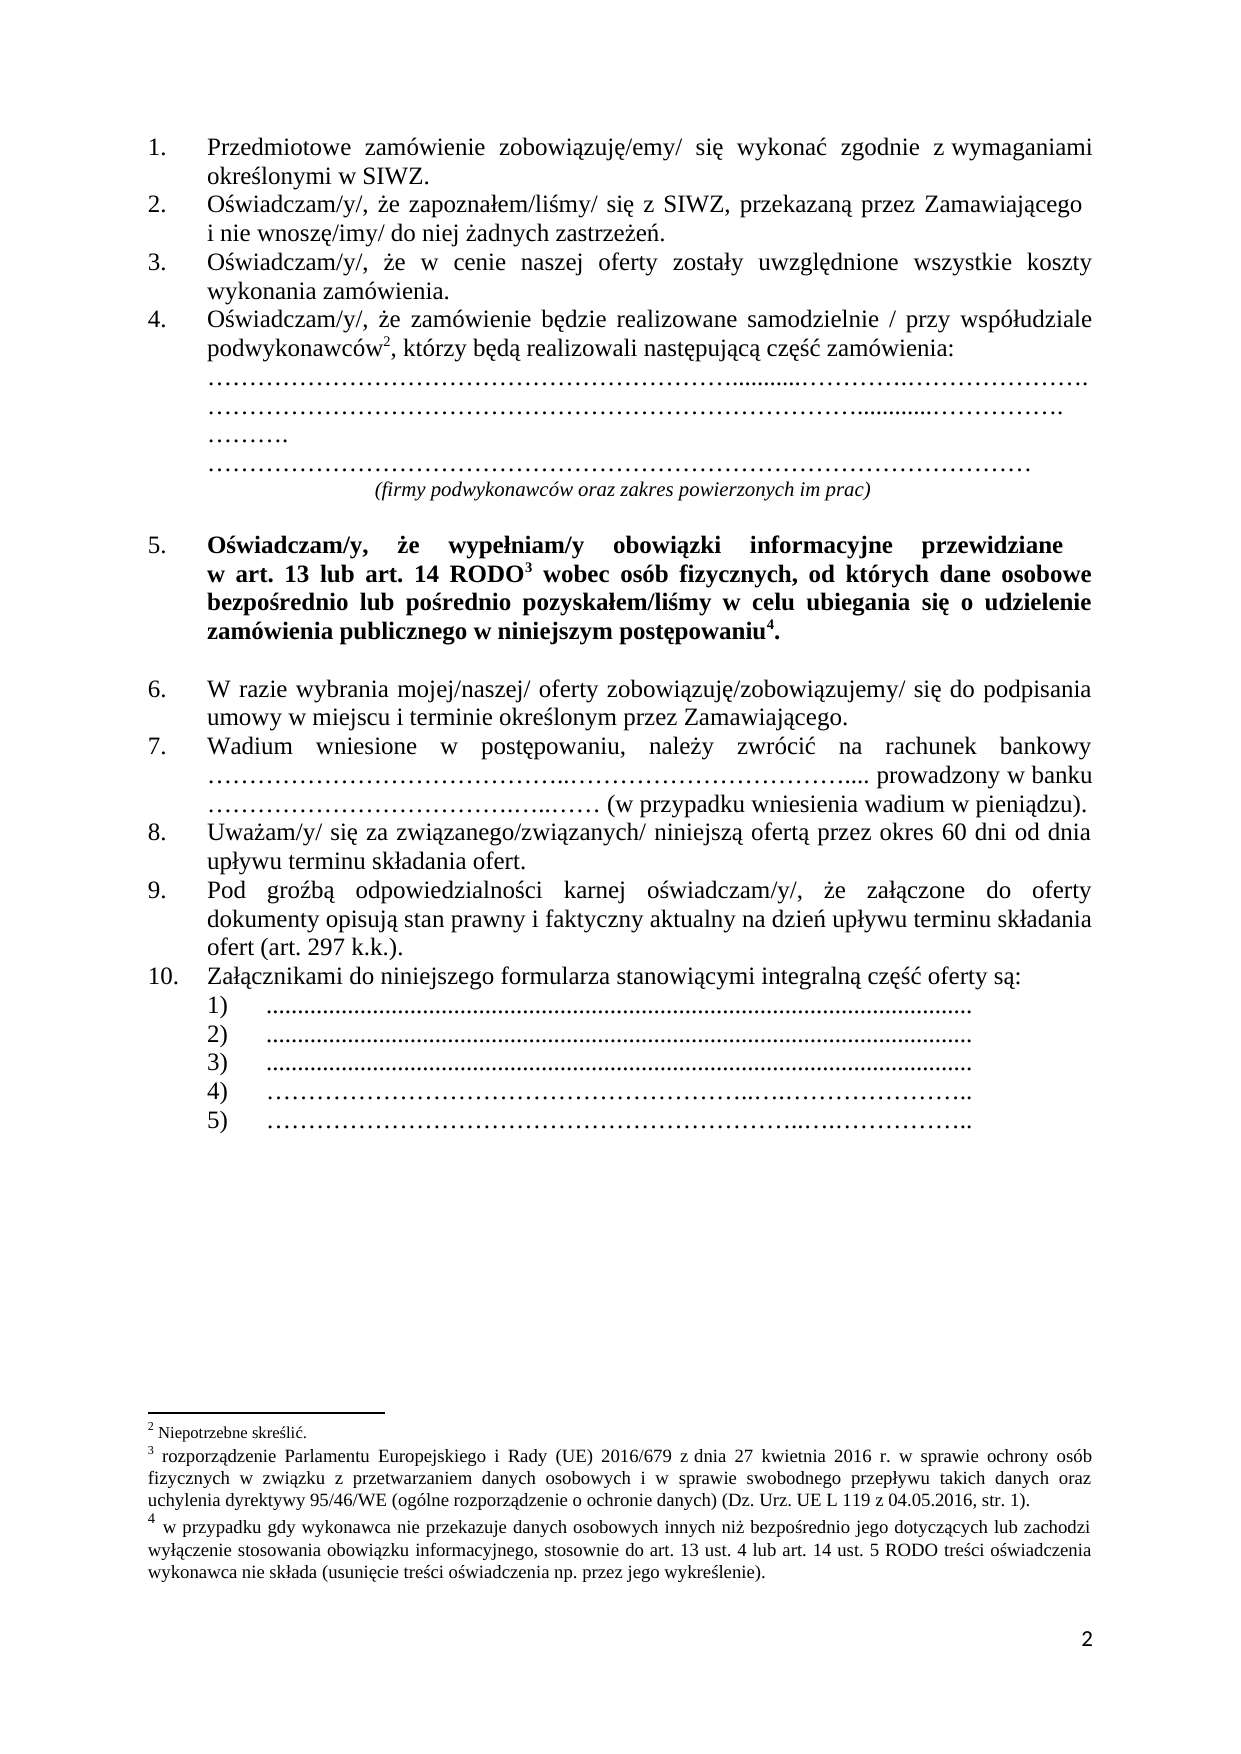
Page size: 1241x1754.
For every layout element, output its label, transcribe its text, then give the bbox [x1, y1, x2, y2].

list Pod groźbą odpowiedzialności karnej oświadczam/y/, że załączone do oferty dokumenty opisują stan prawny i faktyczny aktualny na dzień upływu terminu składania ofert (art. 297 k.k.). [148, 875, 1092, 961]
list Wadium wniesione w postępowaniu, należy zwrócić na rachunek bankowy ……………………………………..…………………………….... prowadzony w banku ……………………………….…..…… (w przypadku wniesienia wadium w pieniądzu). [148, 731, 1092, 817]
text 5) ………………………………………………………..….…………….. [207, 1105, 1092, 1134]
text 4) …………………………………………………..….………………….. [207, 1076, 1092, 1105]
list Oświadczam/y/, że zamówienie będzie realizowane samodzielnie / przy współudziale podwykonawców, którzy będą realizowali następującą część zamówienia: [148, 304, 1092, 362]
text 1) ................................................................................................................. [207, 990, 1092, 1019]
text 3) ................................................................................................................. [207, 1047, 1092, 1076]
text ………………………………………………………...........………….………………….……………………………………………………………………............…………….……….……………………………………………………………………………………… [207, 362, 1092, 477]
list Uważam/y/ się za związanego/związanych/ niniejszą ofertą przez okres 60 dni od dnia upływu terminu składania ofert. [148, 817, 1092, 875]
text 2) ................................................................................................................. [207, 1019, 1092, 1047]
list Oświadczam/y/, że w cenie naszej oferty zostały uwzględnione wszystkie koszty wykonania zamówienia. [148, 247, 1092, 304]
list Oświadczam/y, że wypełniam/y obowiązki informacyjne przewidziane w art. 13 lub art. 14 RODO wobec osób fizycznych, od których dane osobowe bezpośrednio lub pośrednio pozyskałem/liśmy w celu ubiegania się o udzielenie zamówienia publicznego w niniejszym postępowaniu. [148, 530, 1092, 645]
list W razie wybrania mojej/naszej/ oferty zobowiązuję/zobowiązujemy/ się do podpisania umowy w miejscu i terminie określonym przez Zamawiającego. [148, 674, 1092, 731]
list Załącznikami do niniejszego formularza stanowiącymi integralną część oferty są: [148, 961, 1092, 990]
list Przedmiotowe zamówienie zobowiązuję/emy/ się wykonać zgodnie z wymaganiami określonymi w SIWZ. [148, 132, 1092, 189]
text (firmy podwykonawców oraz zakres powierzonych im prac) [148, 477, 1092, 501]
list Oświadczam/y/, że zapoznałem/liśmy/ się z SIWZ, przekazaną przez Zamawiającego i nie wnoszę/imy/ do niej żadnych zastrzeżeń. [148, 189, 1092, 247]
